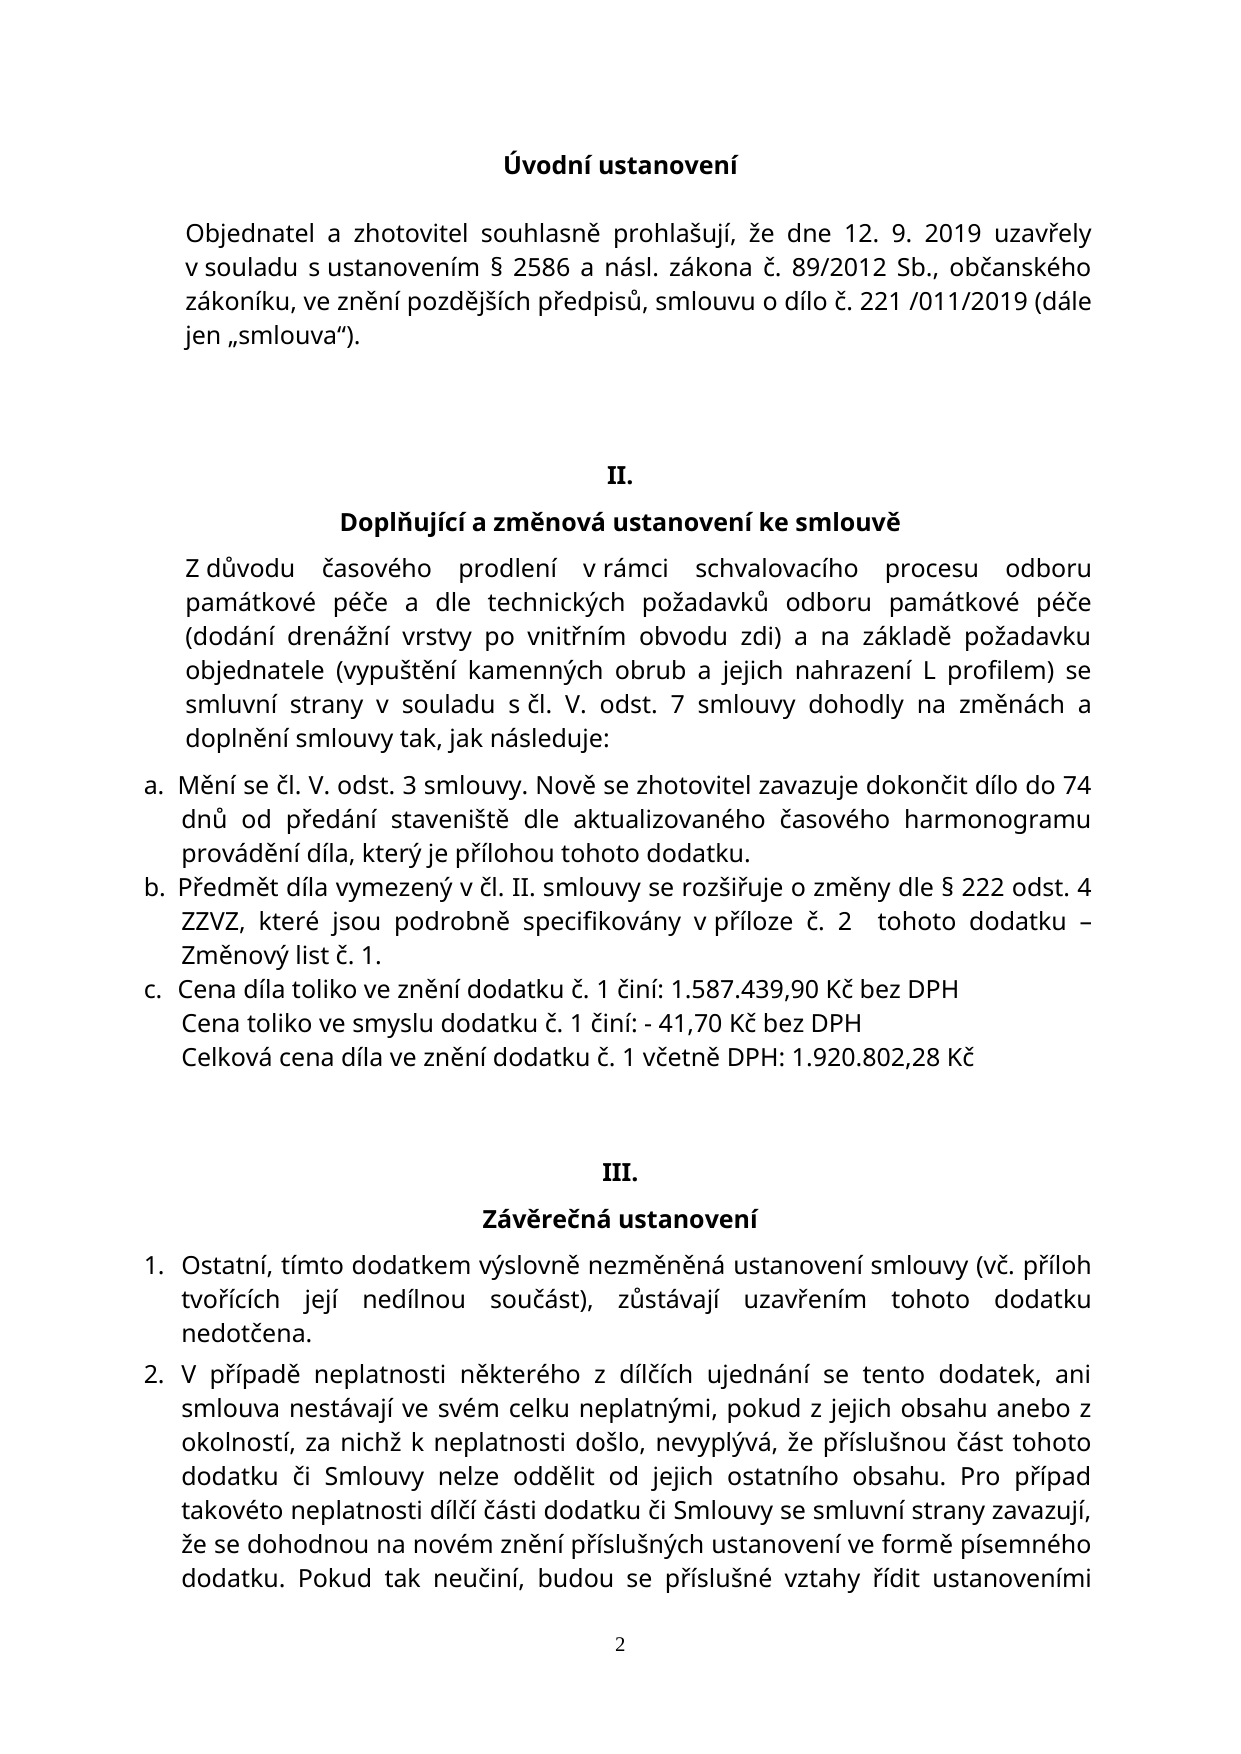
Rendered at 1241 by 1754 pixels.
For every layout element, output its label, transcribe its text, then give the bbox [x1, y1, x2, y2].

text Úvodní ustanovení [148, 148, 1093, 182]
text III. [148, 1155, 1093, 1189]
text Doplňující a změnová ustanovení ke smlouvě [148, 504, 1093, 538]
list Cena díla toliko ve znění dodatku č. 1 činí: 1.587.439,90 Kč bez DPH [143, 972, 1093, 1006]
list Předmět díla vymezený v čl. II. smlouvy se rozšiřuje o změny dle § 222 odst. 4 ZZVZ, které jsou podrobně specifikovány v příloze č. 2 tohoto dodatku – Změnový list č. 1. [143, 870, 1093, 972]
list Celková cena díla ve znění dodatku č. 1 včetně DPH: 1.920.802,28 Kč [181, 1040, 1093, 1074]
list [143, 1356, 1093, 1595]
text Z důvodu časového prodlení v rámci schvalovacího procesu odboru památkové péče a dle technických požadavků odboru památkové péče (dodání drenážní vrstvy po vnitřním obvodu zdi) a na základě požadavku objednatele (vypuštění kamenných obrub a jejich nahrazení L profilem) se smluvní strany v souladu s čl. V. odst. 7 smlouvy dohodly na změnách a doplnění smlouvy tak, jak následuje: [185, 551, 1093, 755]
text Závěrečná ustanovení [148, 1201, 1093, 1235]
list Mění se čl. V. odst. 3 smlouvy. Nově se zhotovitel zavazuje dokončit dílo do 74 dnů od předání staveniště dle aktualizovaného časového harmonogramu provádění díla, který je přílohou tohoto dodatku. [143, 768, 1093, 870]
text II. [148, 458, 1093, 492]
list Cena toliko ve smyslu dodatku č. 1 činí: - 41,70 Kč bez DPH [181, 1006, 1093, 1040]
list Ostatní, tímto dodatkem výslovně nezměněná ustanovení smlouvy (vč. příloh tvořících její nedílnou součást), zůstávají uzavřením tohoto dodatku nedotčena. [143, 1248, 1093, 1350]
text Objednatel a zhotovitel souhlasně prohlašují, že dne 12. 9. 2019 uzavřely v souladu s ustanovením § 2586 a násl. zákona č. 89/2012 Sb., občanského zákoníku, ve znění pozdějších předpisů, smlouvu o dílo č. 221 /011/2019 (dále jen „smlouva“). [185, 216, 1093, 352]
